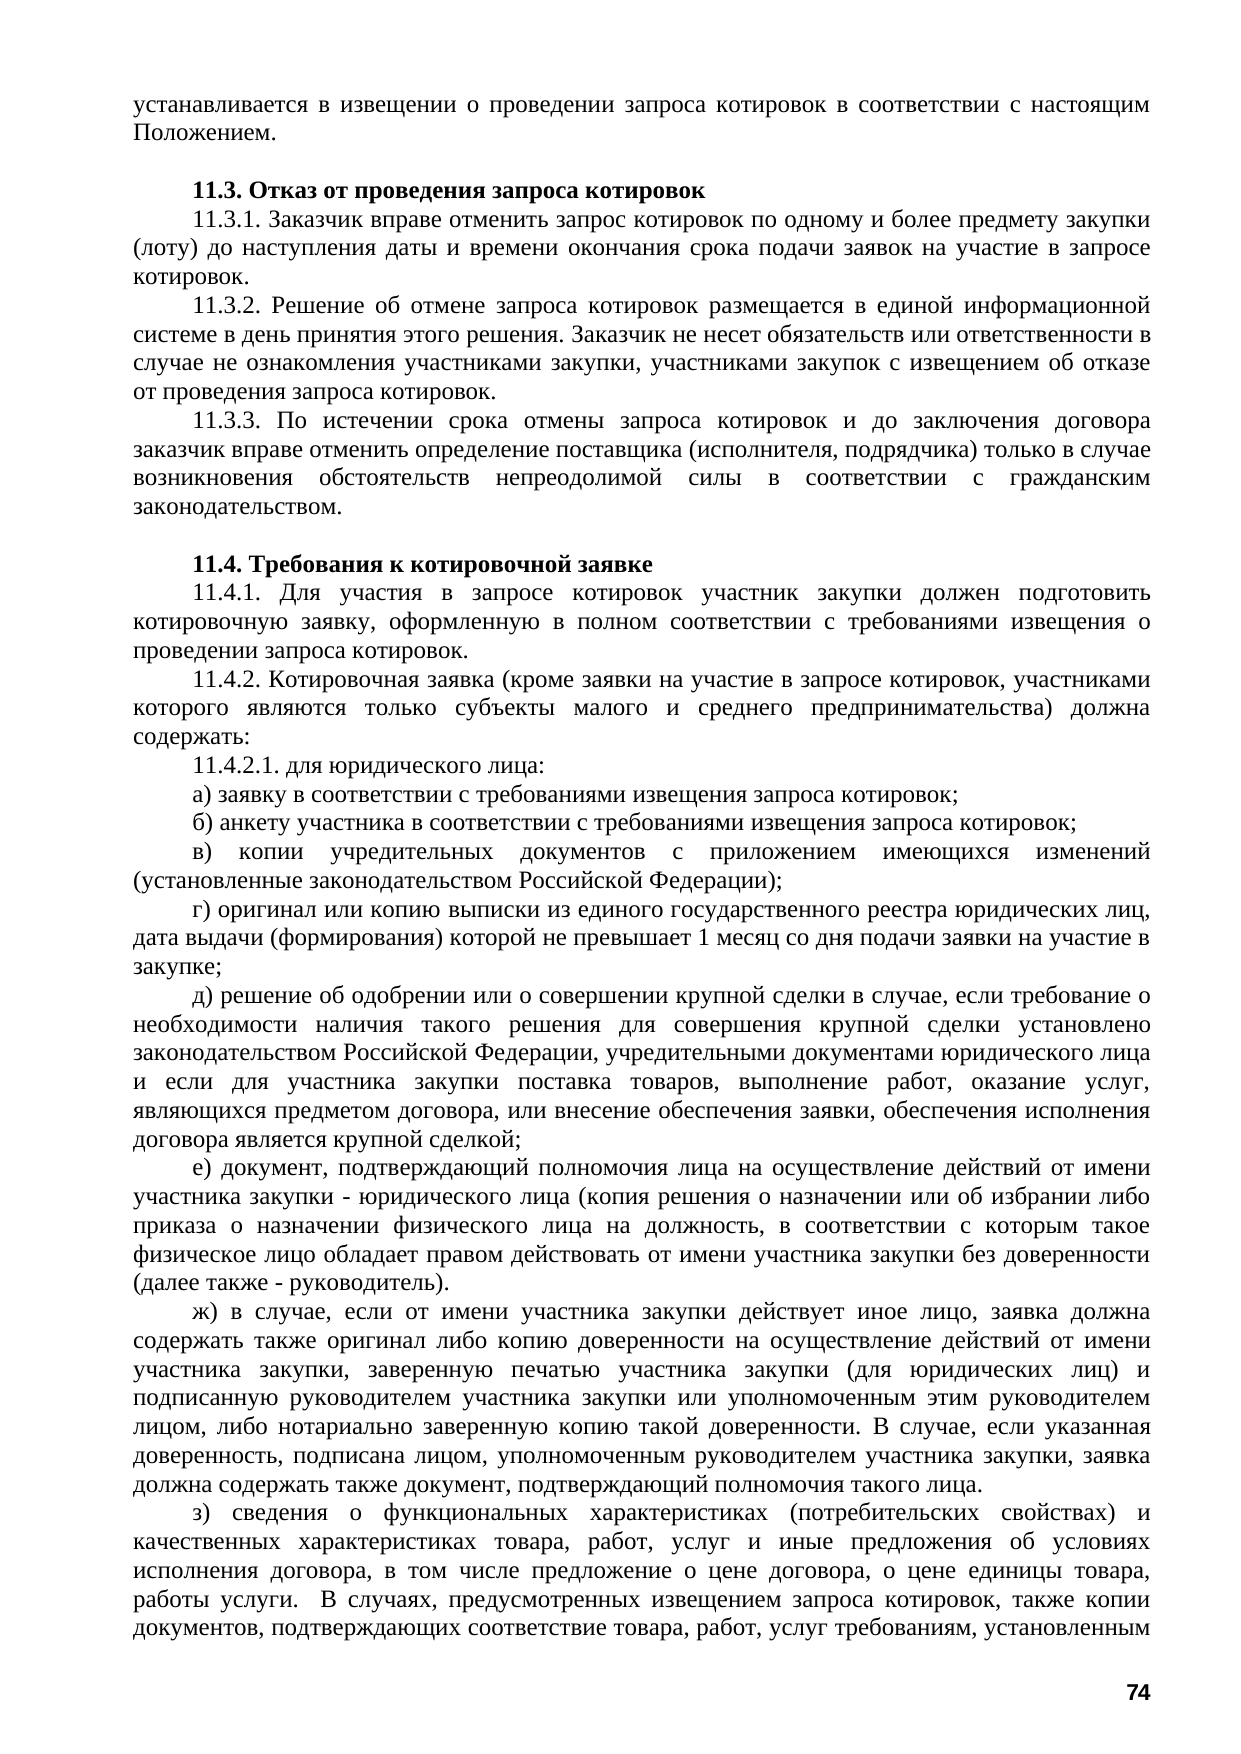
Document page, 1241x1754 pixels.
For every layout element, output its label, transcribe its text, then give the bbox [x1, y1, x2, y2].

text г) оригинал или копию выписки из единого государственного реестра юридических лиц, дата выдачи (формирования) которой не превышает 1 месяц со дня подачи заявки на участие в закупке; [133, 894, 1152, 980]
text в) копии учредительных документов с приложением имеющихся изменений (установленные законодательством Российской Федерации); [133, 836, 1152, 894]
list 11.4.1. Для участия в запросе котировок участник закупки должен подготовить котировочную заявку, оформленную в полном соответствии с требованиями извещения о проведении запроса котировок. [133, 577, 1152, 664]
text 11.3.2. Решение об отмене запроса котировок размещается в единой информационной системе в день принятия этого решения. Заказчик не несет обязательств или ответственности в случае не ознакомления участниками закупки, участниками закупок с извещением об отказе от проведения запроса котировок. [133, 290, 1152, 405]
text д) решение об одобрении или о совершении крупной сделки в случае, если требование о необходимости наличия такого решения для совершения крупной сделки установлено законодательством Российской Федерации, учредительными документами юридического лица и если для участника закупки поставка товаров, выполнение работ, оказание услуг, являющихся предметом договора, или внесение обеспечения заявки, обеспечения исполнения договора является крупной сделкой; [133, 980, 1152, 1152]
text 11.3.3. По истечении срока отмены запроса котировок и до заключения договора заказчик вправе отменить определение поставщика (исполнителя, подрядчика) только в случае возникновения обстоятельств непреодолимой силы в соответствии с гражданским законодательством. [133, 405, 1152, 520]
text б) анкету участника в соответствии с требованиями извещения запроса котировок; [133, 807, 1152, 836]
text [133, 89, 1152, 146]
text а) заявку в соответствии с требованиями извещения запроса котировок; [133, 779, 1152, 807]
text е) документ, подтверждающий полномочия лица на осуществление действий от имени участника закупки - юридического лица (копия решения о назначении или об избрании либо приказа о назначении физического лица на должность, в соответствии с которым такое физическое лицо обладает правом действовать от имени участника закупки без доверенности (далее также - руководитель). [133, 1152, 1152, 1296]
text 11.3.1. Заказчик вправе отменить запрос котировок по одному и более предмету закупки (лоту) до наступления даты и времени окончания срока подачи заявок на участие в запросе котировок. [133, 204, 1152, 290]
list 11.4.2. Котировочная заявка (кроме заявки на участие в запросе котировок, участниками которого являются только субъекты малого и среднего предпринимательства) должна содержать: [133, 664, 1152, 750]
text 11.3. Отказ от проведения запроса котировок [133, 175, 1152, 204]
text 11.4. Требования к котировочной заявке [133, 549, 1152, 577]
text ж) в случае, если от имени участника закупки действует иное лицо, заявка должна содержать также оригинал либо копию доверенности на осуществление действий от имени участника закупки, заверенную печатью участника закупки (для юридических лиц) и подписанную руководителем участника закупки или уполномоченным этим руководителем лицом, либо нотариально заверенную копию такой доверенности. В случае, если указанная доверенность, подписана лицом, уполномоченным руководителем участника закупки, заявка должна содержать также документ, подтверждающий полномочия такого лица. [133, 1296, 1152, 1497]
text 11.4.2.1. для юридического лица: [133, 750, 1152, 779]
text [133, 1497, 1152, 1641]
